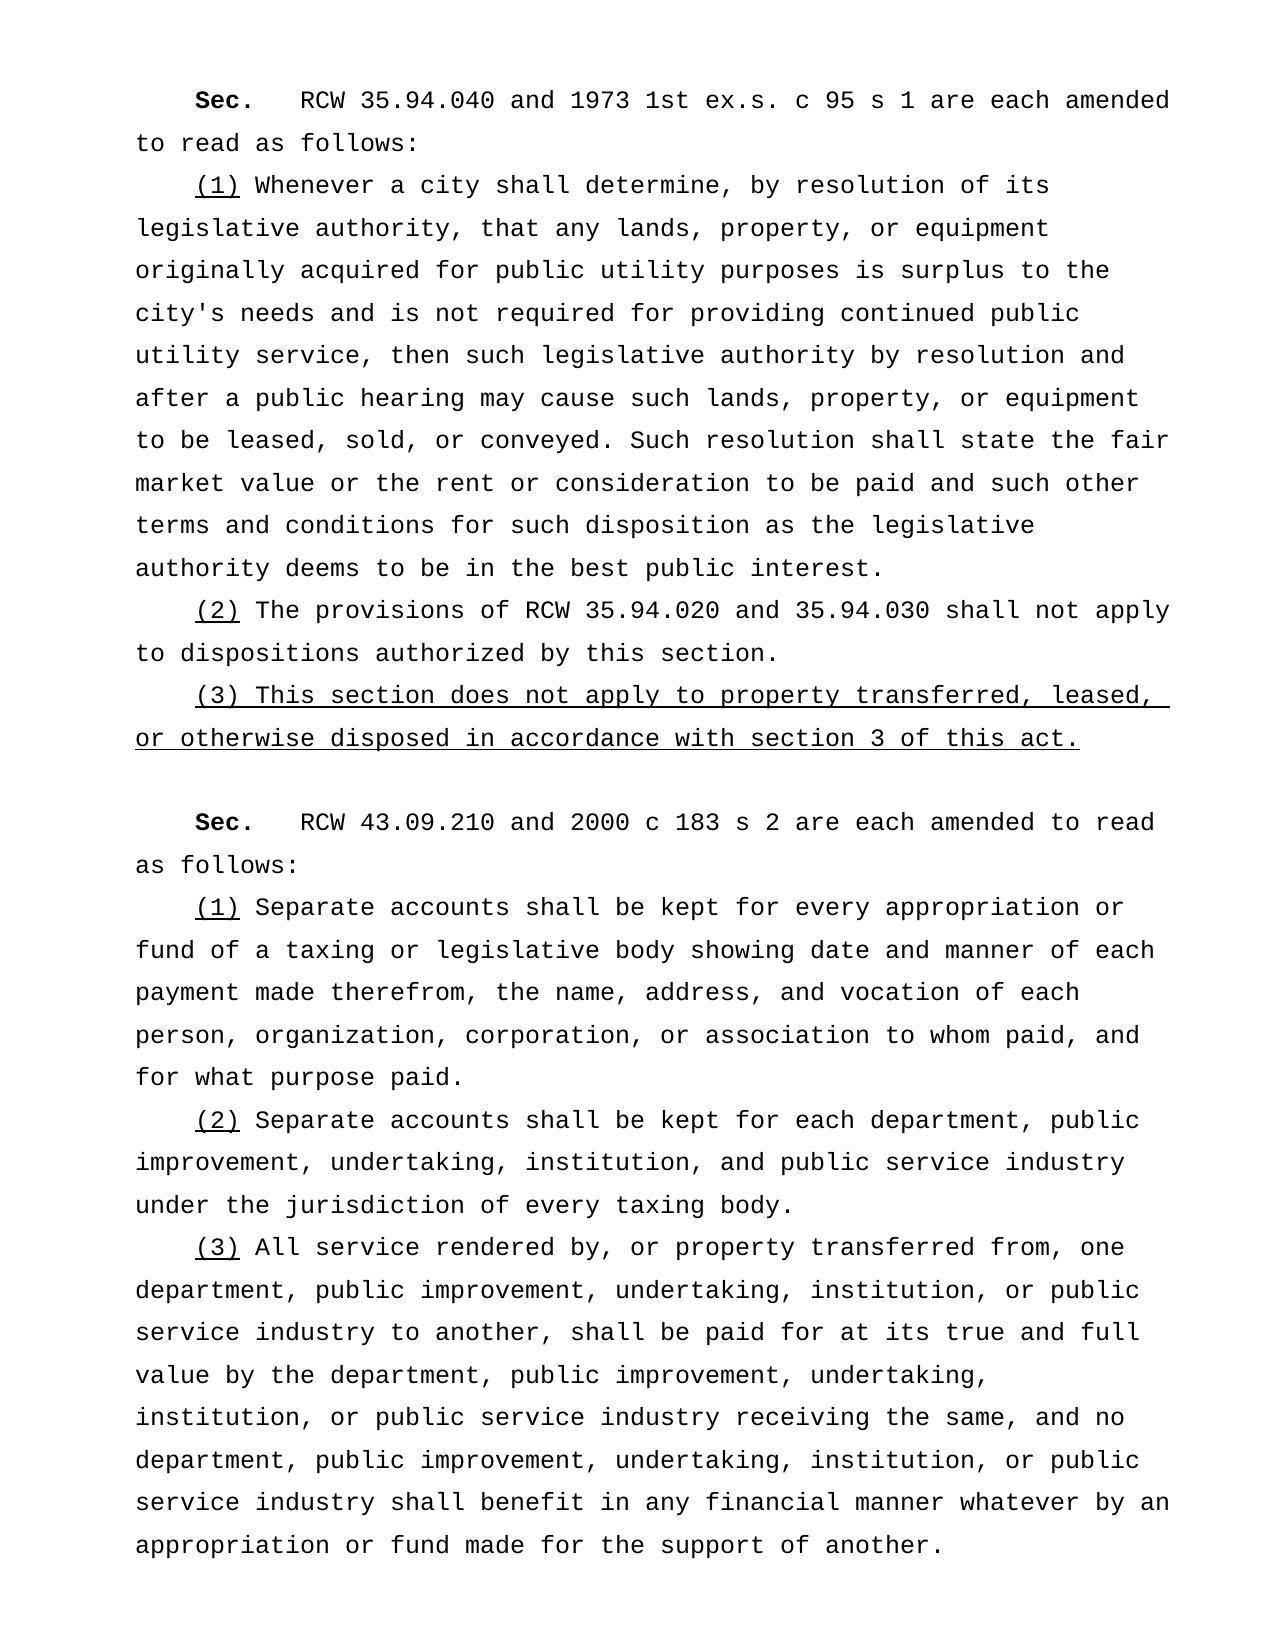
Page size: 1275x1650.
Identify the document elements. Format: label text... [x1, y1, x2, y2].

text (2) The provisions of RCW 35.94.020 and 35.94.030 shall not apply to dispositions authorized by this section. [135, 585, 1170, 670]
text (1) Separate accounts shall be kept for every appropriation or fund of a taxing or legislative body showing date and manner of each payment made therefrom, the name, address, and vocation of each person, organization, corporation, or association to whom paid, and for what purpose paid. [135, 882, 1170, 1094]
text (3) All service rendered by, or property transferred from, one department, public improvement, undertaking, institution, or public service industry to another, shall be paid for at its true and full value by the department, public improvement, undertaking, institution, or public service industry receiving the same, and no department, public improvement, undertaking, institution, or public service industry shall benefit in any financial manner whatever by an appropriation or fund made for the support of another. [135, 1222, 1170, 1562]
text Sec. RCW 43.09.210 and 2000 c 183 s 2 are each amended to read as follows: [135, 797, 1170, 882]
text (3) This section does not apply to property transferred, leased, or otherwise disposed in accordance with section 3 of this act. [135, 670, 1170, 755]
text (1) Whenever a city shall determine, by resolution of its legislative authority, that any lands, property, or equipment originally acquired for public utility purposes is surplus to the city's needs and is not required for providing continued public utility service, then such legislative authority by resolution and after a public hearing may cause such lands, property, or equipment to be leased, sold, or conveyed. Such resolution shall state the fair market value or the rent or consideration to be paid and such other terms and conditions for such disposition as the legislative authority deems to be in the best public interest. [135, 160, 1170, 585]
text (2) Separate accounts shall be kept for each department, public improvement, undertaking, institution, and public service industry under the jurisdiction of every taxing body. [135, 1094, 1170, 1222]
text Sec. RCW 35.94.040 and 1973 1st ex.s. c 95 s 1 are each amended to read as follows: [135, 75, 1170, 160]
